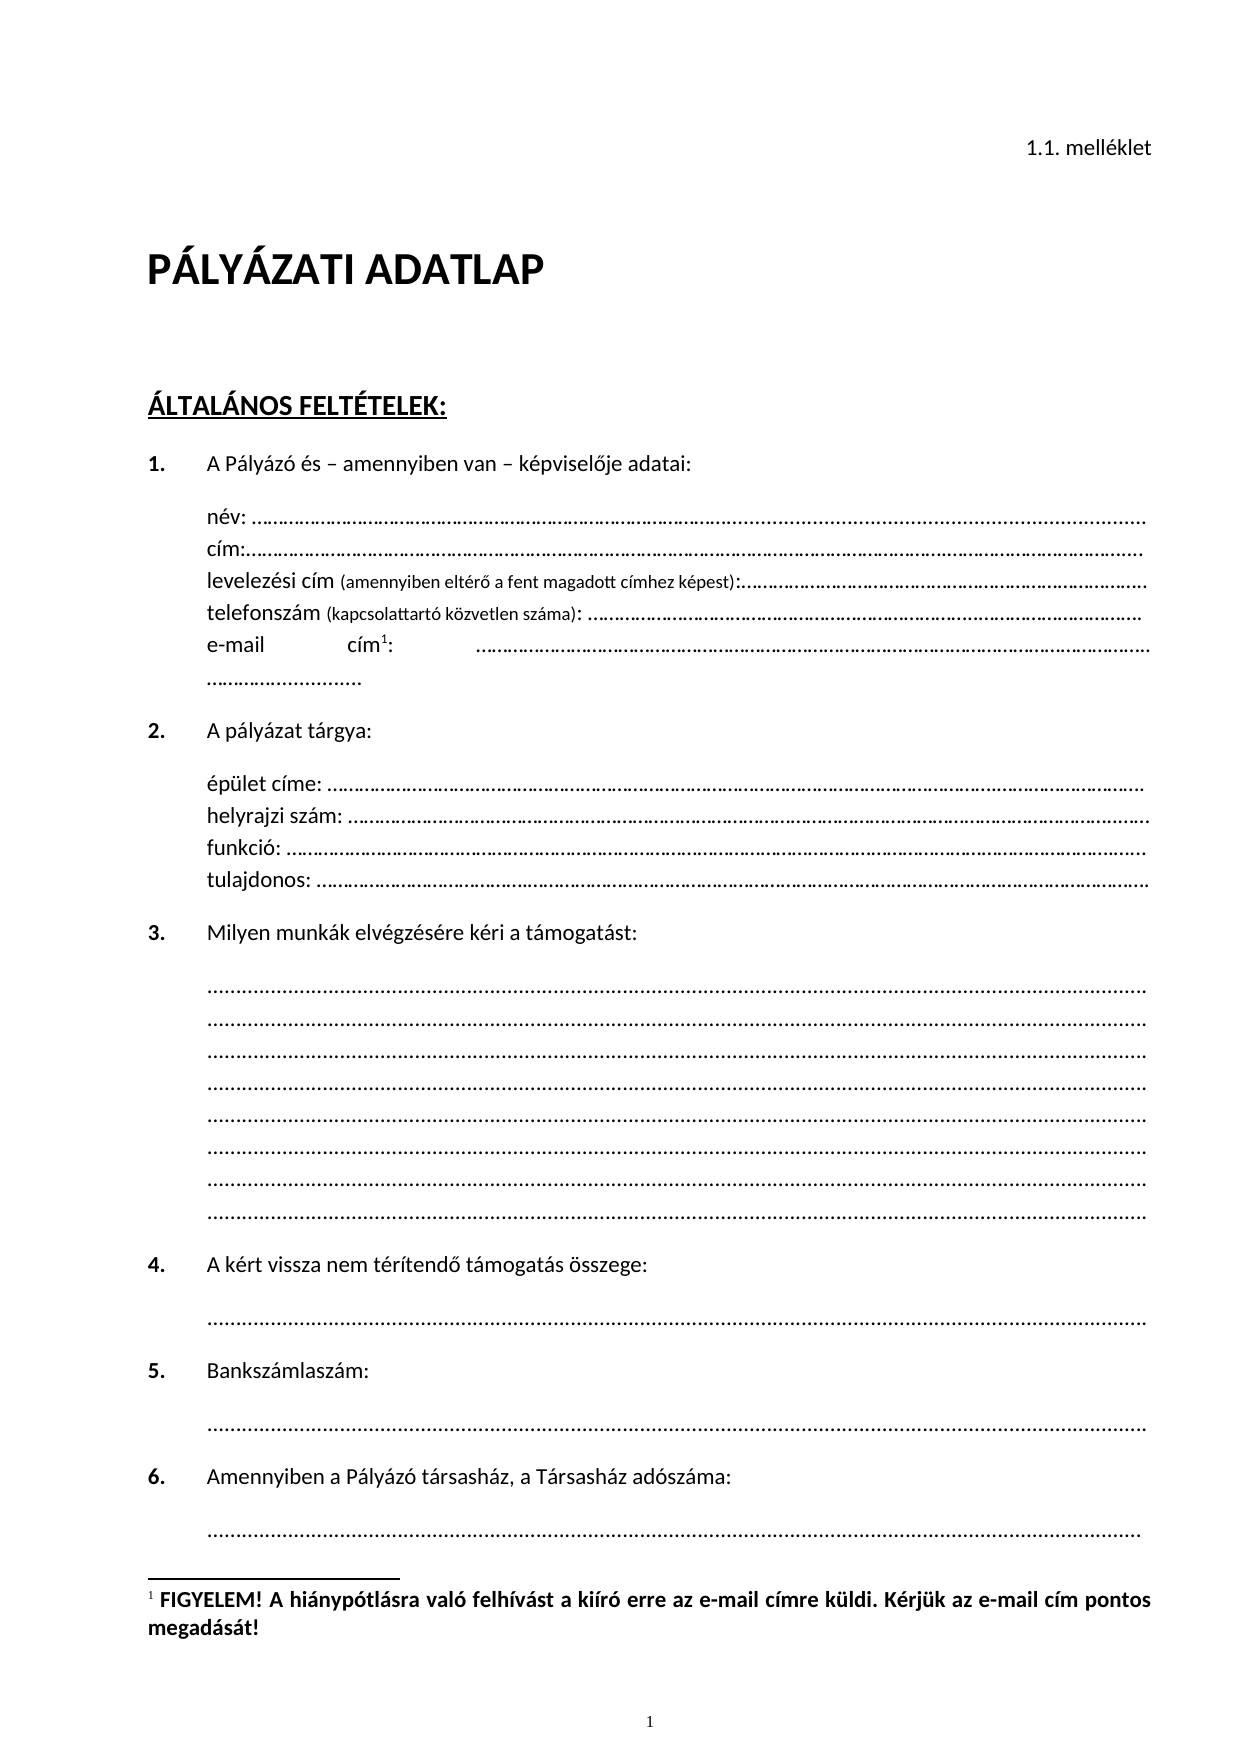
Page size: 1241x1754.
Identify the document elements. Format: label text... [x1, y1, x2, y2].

text ................................................................................................................................................................... [207, 1303, 1152, 1331]
text cím:…………………………………………………………………………………………………………………….…………………………….... [207, 534, 1152, 562]
list Amennyiben a Pályázó társasház, a Társasház adószáma: [148, 1462, 1152, 1490]
text tulajdonos: ………………………………….………………………………………………………………………………………………………. [207, 865, 1152, 893]
text 1.1. melléklet [148, 133, 1152, 161]
text név: ………………………………………………………………………………......................................................................... [207, 502, 1152, 530]
text PÁLYÁZATI ADATLAP [148, 240, 1152, 296]
text .................................................................................................................................................................. [207, 1515, 1152, 1543]
text e-mail cím: ………………………………………………………………………………………………………………..…………................ [207, 631, 1152, 691]
list A Pályázó és – amennyiben van – képviselője adatai: [148, 449, 1152, 477]
text levelezési cím (amennyiben eltérő a fent magadott címhez képest):………………………………………………………………….. [207, 566, 1152, 594]
text ÁLTALÁNOS FELTÉTELEK: [148, 387, 1152, 423]
list A kért vissza nem térítendő támogatás összege: [148, 1250, 1152, 1278]
list Milyen munkák elvégzésére kéri a támogatást: [148, 918, 1152, 946]
text ................................................................................................................................................................... [207, 1409, 1152, 1437]
text épület címe: ……………………………………………………………………………………………………………….………………………. [207, 769, 1152, 797]
text helyrajzi szám: ………………………………………………………………………………………………………………………………..…… [207, 801, 1152, 829]
text ..................................................................................................................................................................................................................................................................................................................................................................................................................................................................................................................................................................................................................................................................................................................................................................................................................................................................................................................................................................................................................................................................................................................................................................................... ................................................................................................................................................................... [207, 971, 1152, 1225]
text funkció: ………………………………………………………………………………………………………………………………………….…... [207, 833, 1152, 861]
text telefonszám (kapcsolattartó közvetlen száma): ………………………………………………………………..…………………………. [207, 598, 1152, 626]
list Bankszámlaszám: [148, 1356, 1152, 1384]
list A pályázat tárgya: [148, 716, 1152, 744]
